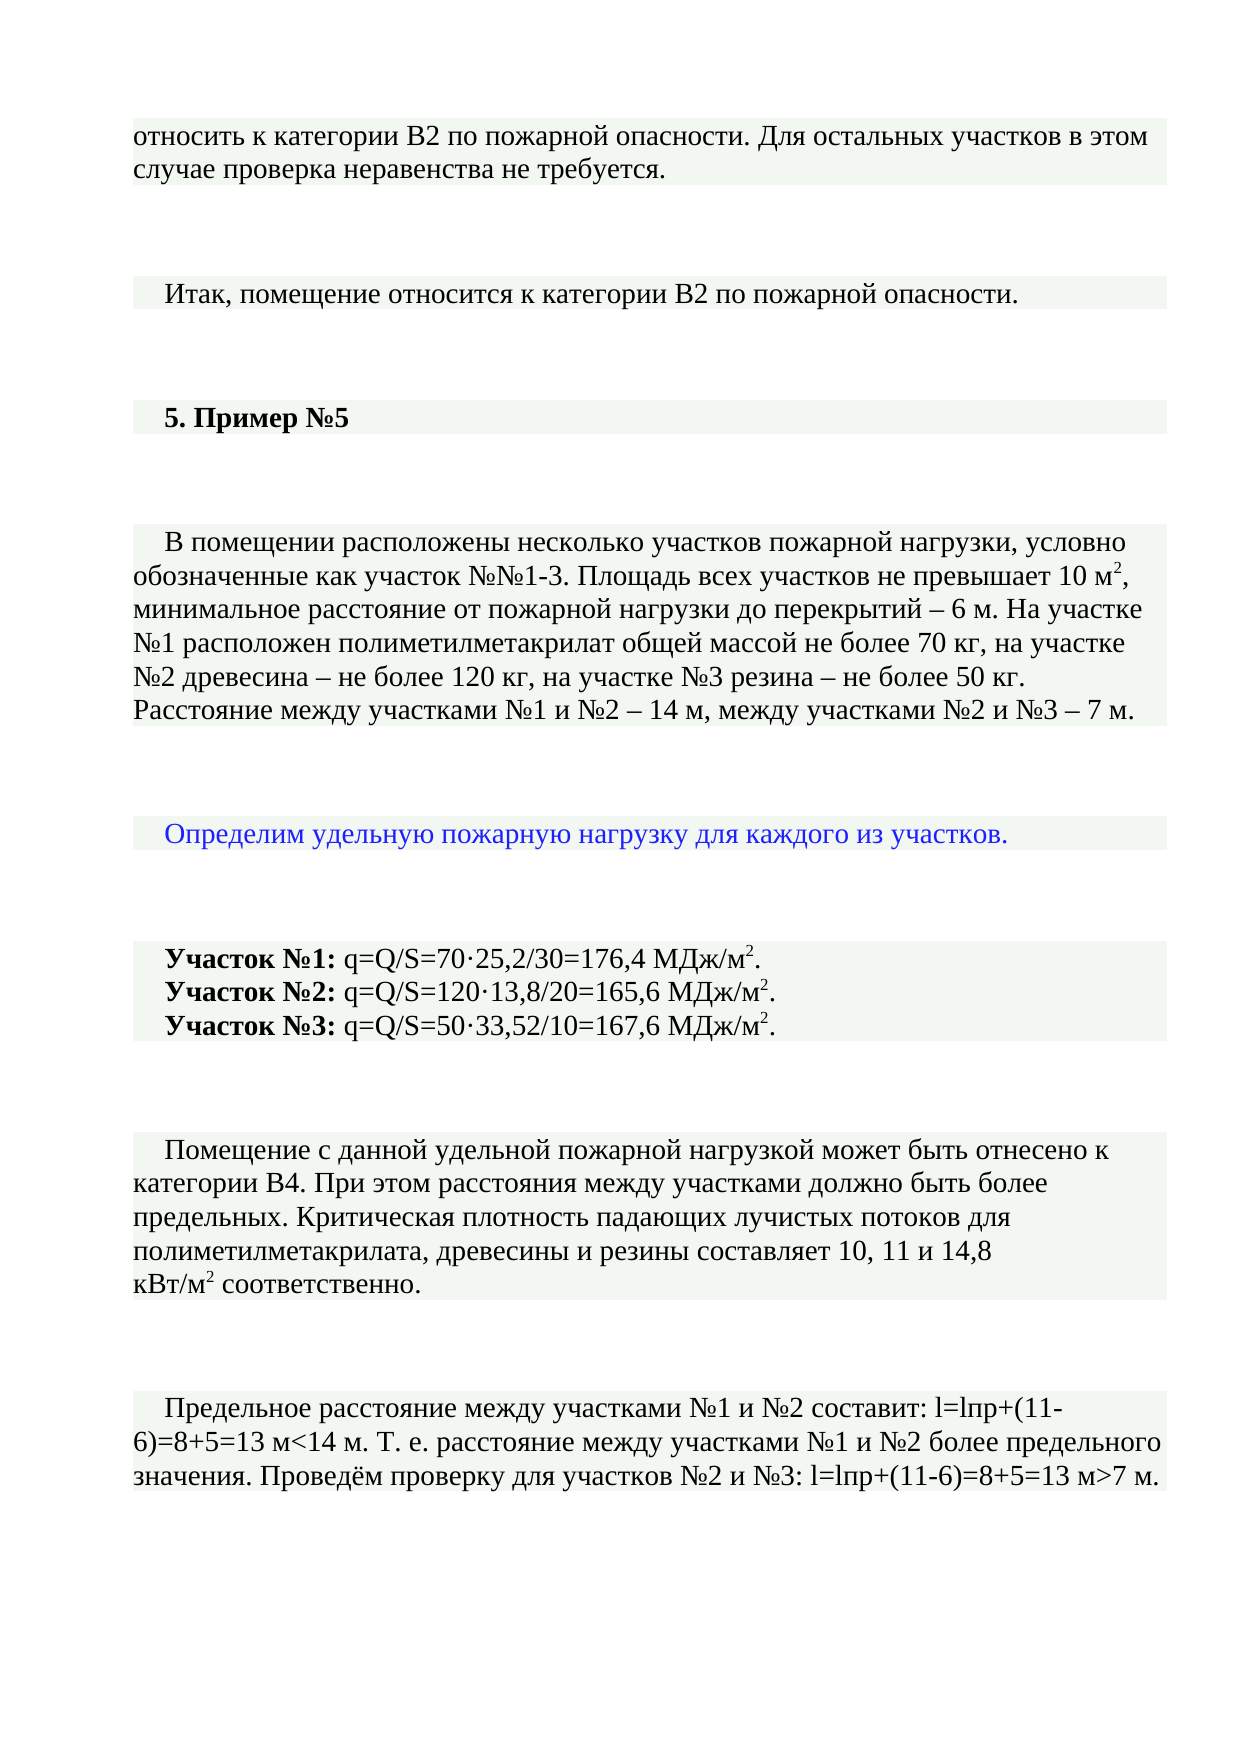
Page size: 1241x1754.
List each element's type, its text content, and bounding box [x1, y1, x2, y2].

text 5. Пример №5 [133, 400, 1167, 434]
text Определим удельную пожарную нагрузку для каждого из участков. [133, 816, 1167, 850]
text Помещение с данной удельной пожарной нагрузкой может быть отнесено к категории В4. При этом расстояния между участками должно быть более предельных. Критическая плотность падающих лучистых потоков для полиметилметакрилата, древесины и резины составляет 10, 11 и 14,8 кВт/м2 соответственно. [133, 1132, 1167, 1300]
text Участок №1: q=Q/S=70·25,2/30=176,4 МДж/м2. [133, 941, 1167, 974]
text В помещении расположены несколько участков пожарной нагрузки, условно обозначенные как участок №№1-3. Площадь всех участков не превышает 10 м2, минимальное расстояние от пожарной нагрузки до перекрытий – 6 м. На участке №1 расположен полиметилметакрилат общей массой не более 70 кг, на участке №2 древесина – не более 120 кг, на участке №3 резина – не более 50 кг. Расстояние между участками №1 и №2 – 14 м, между участками №2 и №3 – 7 м. [133, 524, 1167, 726]
text Итак, помещение относится к категории В2 по пожарной опасности. [133, 276, 1167, 309]
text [133, 118, 1167, 185]
text Предельное расстояние между участками №1 и №2 составит: l=lпр+(11-6)=8+5=13 м<14 м. Т. е. расстояние между участками №1 и №2 более предельного значения. Проведём проверку для участков №2 и №3: l=lпр+(11-6)=8+5=13 м>7 м. [133, 1391, 1167, 1491]
text Участок №3: q=Q/S=50·33,52/10=167,6 МДж/м2. [133, 1008, 1167, 1041]
text Участок №2: q=Q/S=120·13,8/20=165,6 МДж/м2. [133, 974, 1167, 1008]
